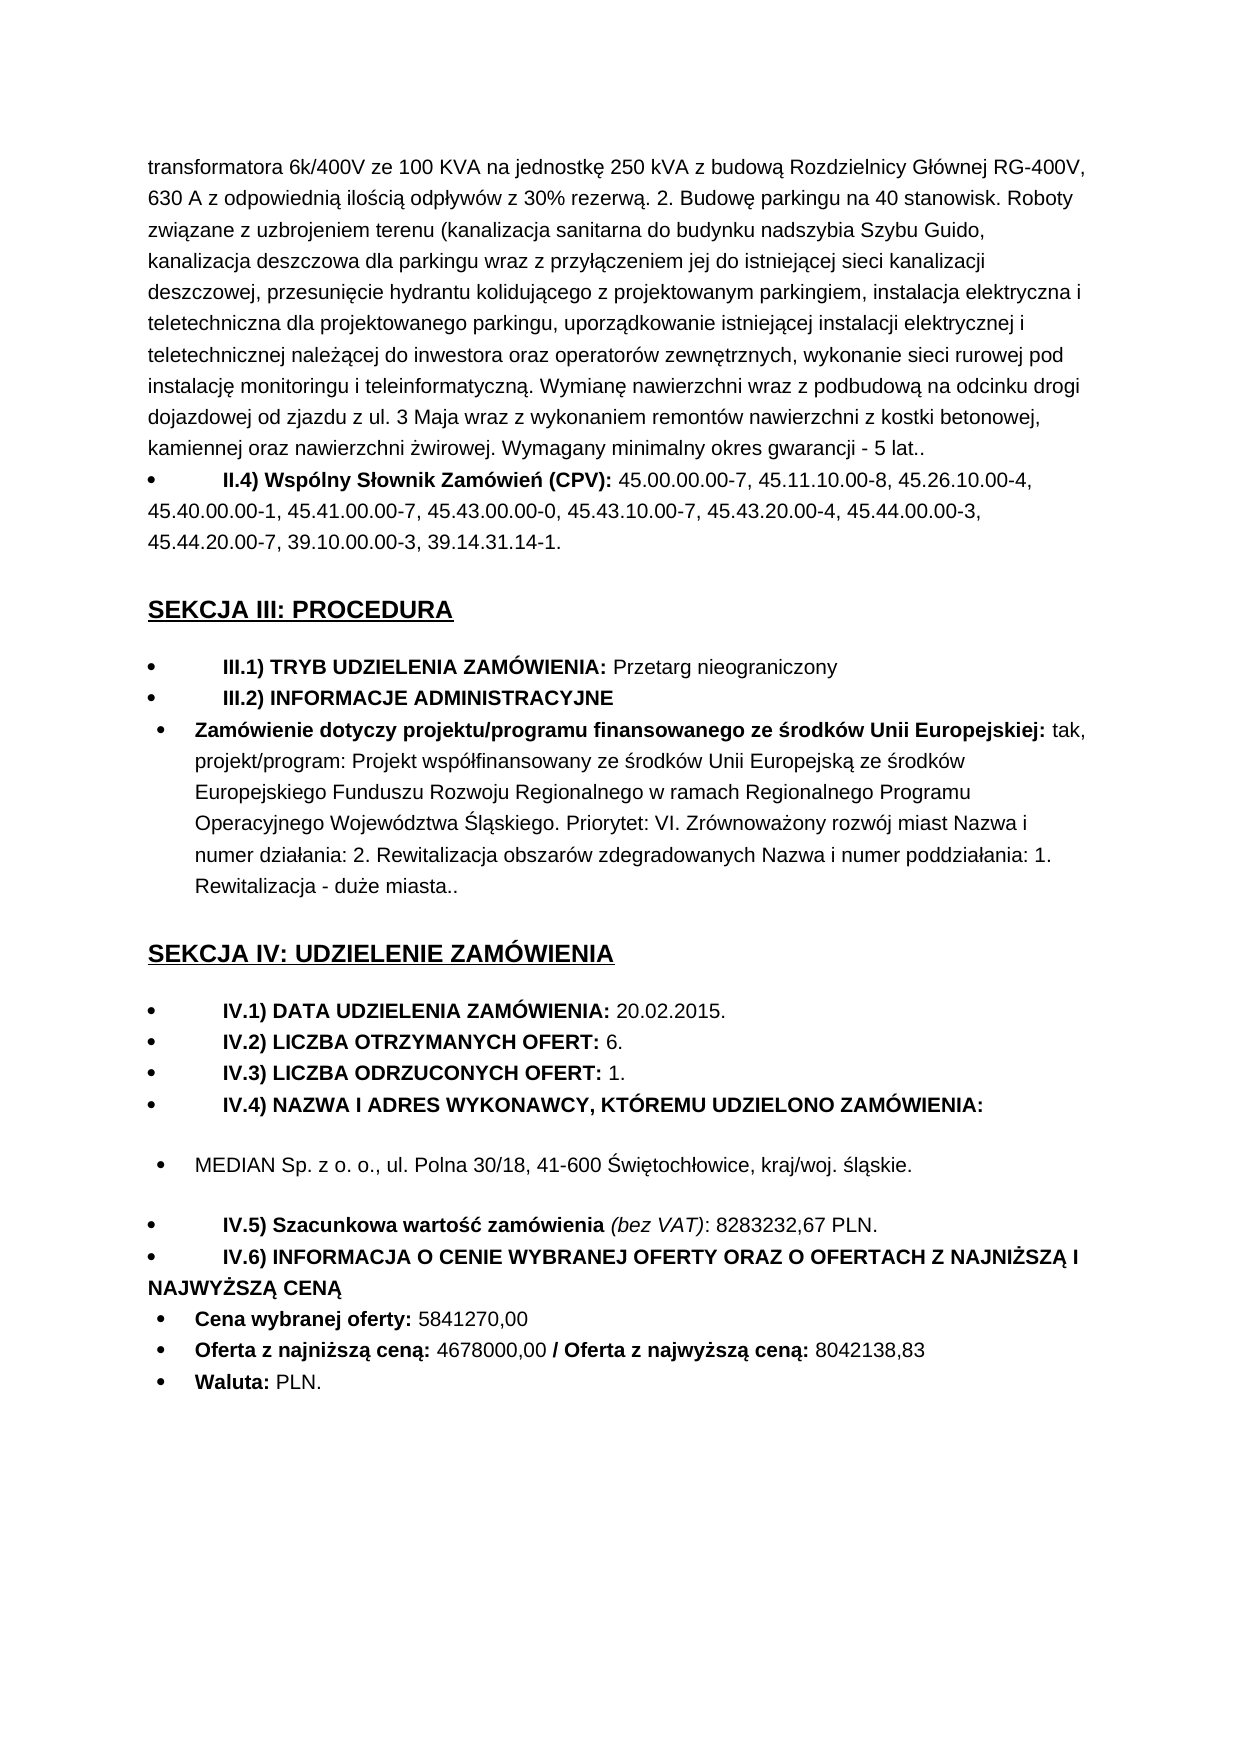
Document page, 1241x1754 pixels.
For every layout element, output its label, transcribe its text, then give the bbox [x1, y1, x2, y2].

list IV.2) LICZBA OTRZYMANYCH OFERT: 6. [148, 1023, 1092, 1054]
list IV.1) DATA UDZIELENIA ZAMÓWIENIA: 20.02.2015. [148, 991, 1092, 1023]
text SEKCJA IV: UDZIELENIE ZAMÓWIENIA [148, 937, 1092, 968]
list II.4) Wspólny Słownik Zamówień (CPV): 45.00.00.00-7, 45.11.10.00-8, 45.26.10.00-4, 45.40.00.00-1, 45.41.00.00-7, 45.43.00.00-0, 45.43.10.00-7, 45.43.20.00-4, 45.44.00.00-3, 45.44.20.00-7, 39.10.00.00-3, 39.14.31.14-1. [148, 460, 1092, 554]
list III.1) TRYB UDZIELENIA ZAMÓWIENIA: Przetarg nieograniczony [148, 648, 1092, 679]
list III.2) INFORMACJE ADMINISTRACYJNE [148, 679, 1092, 710]
text SEKCJA III: PROCEDURA [148, 593, 1092, 624]
list Zamówienie dotyczy projektu/programu finansowanego ze środków Unii Europejskiej: tak, projekt/program: Projekt współfinansowany ze środków Unii Europejską ze środków Europejskiego Funduszu Rozwoju Regionalnego w ramach Regionalnego Programu Operacyjnego Województwa Śląskiego. Priorytet: VI. Zrównoważony rozwój miast Nazwa i numer działania: 2. Rewitalizacja obszarów zdegradowanych Nazwa i numer poddziałania: 1. Rewitalizacja - duże miasta.. [157, 710, 1092, 898]
list Cena wybranej oferty: 5841270,00 [157, 1300, 1092, 1331]
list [148, 148, 1092, 460]
list IV.5) Szacunkowa wartość zamówienia (bez VAT): 8283232,67 PLN. [148, 1206, 1092, 1237]
list IV.3) LICZBA ODRZUCONYCH OFERT: 1. [148, 1054, 1092, 1085]
list IV.6) INFORMACJA O CENIE WYBRANEJ OFERTY ORAZ O OFERTACH Z NAJNIŻSZĄ I NAJWYŻSZĄ CENĄ [148, 1237, 1092, 1300]
list Oferta z najniższą ceną: 4678000,00 / Oferta z najwyższą ceną: 8042138,83 [157, 1331, 1092, 1362]
list MEDIAN Sp. z o. o., ul. Polna 30/18, 41-600 Świętochłowice, kraj/woj. śląskie. [157, 1146, 1092, 1177]
list Waluta: PLN. [157, 1362, 1092, 1393]
list IV.4) NAZWA I ADRES WYKONAWCY, KTÓREMU UDZIELONO ZAMÓWIENIA: [148, 1085, 1092, 1116]
